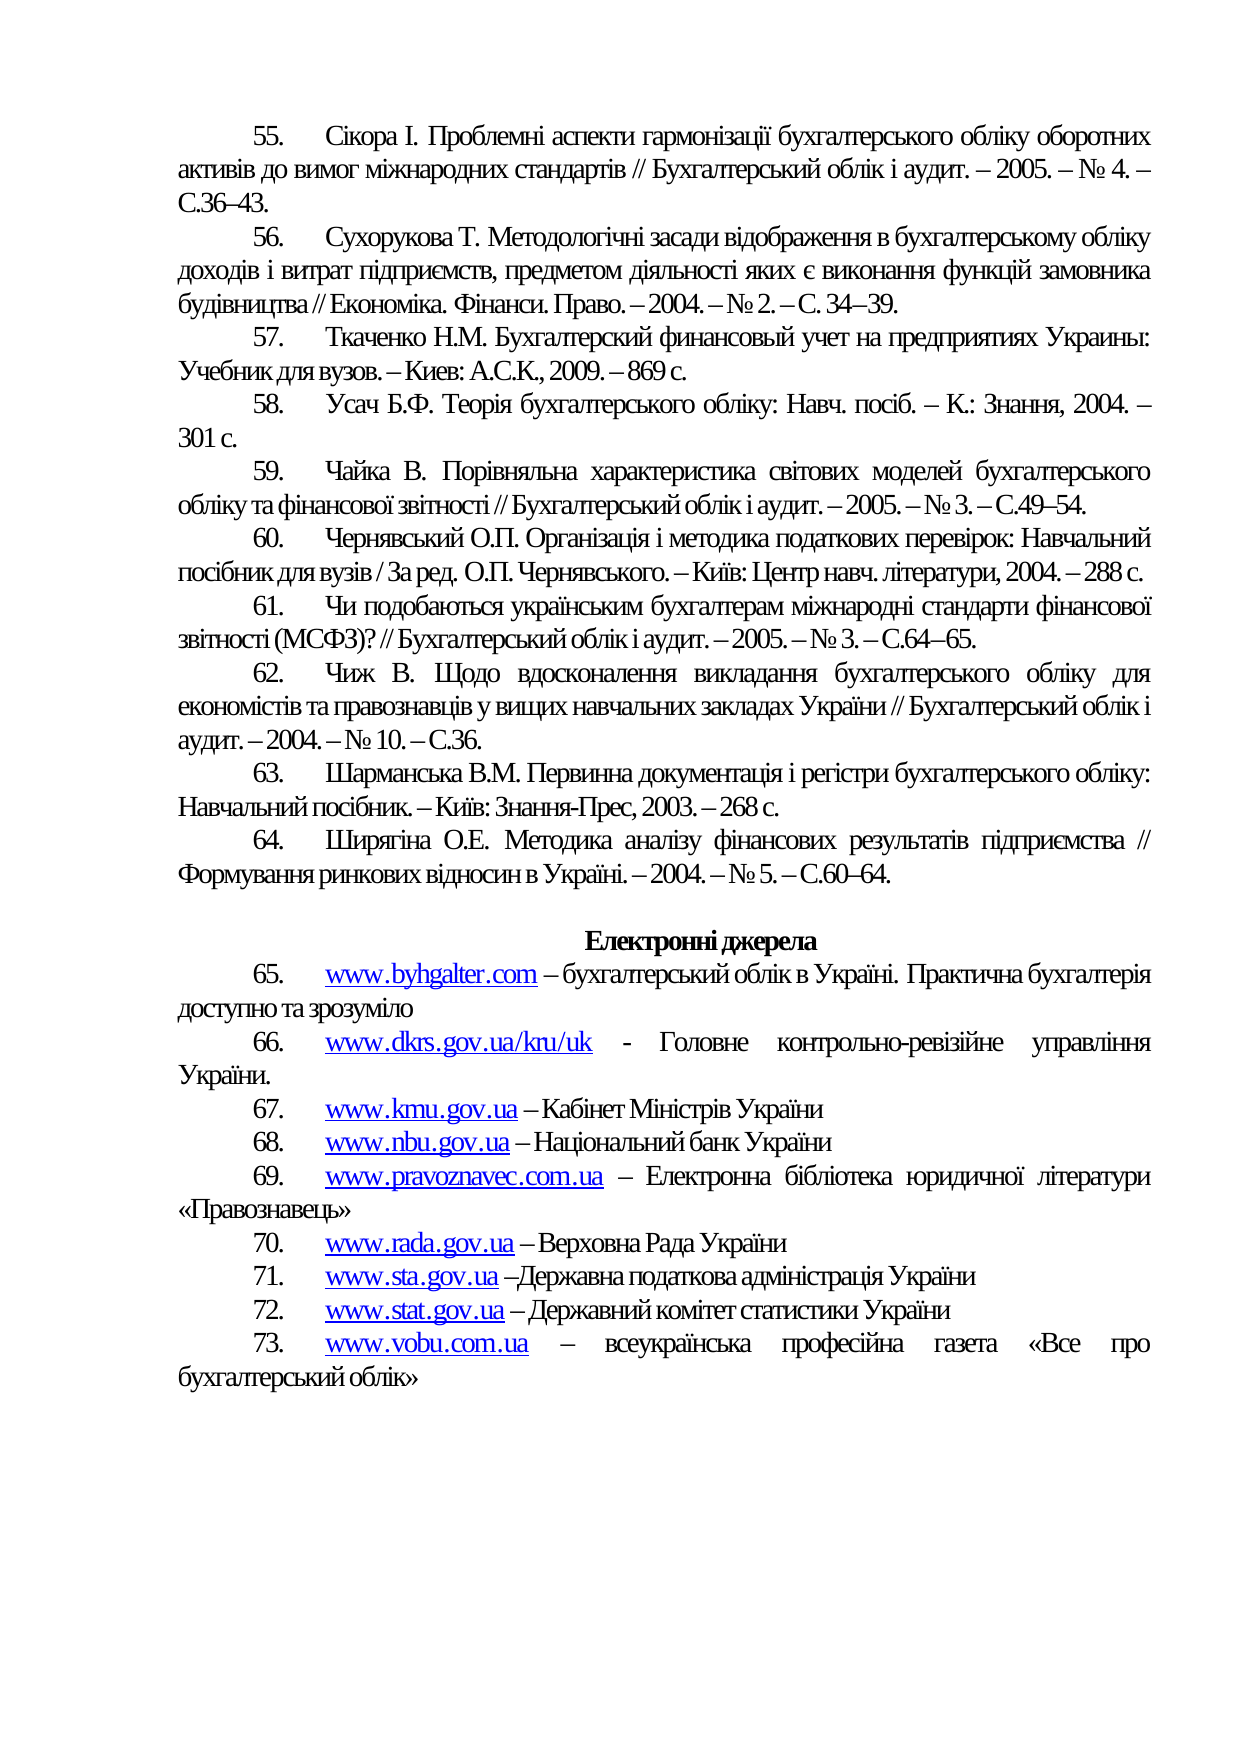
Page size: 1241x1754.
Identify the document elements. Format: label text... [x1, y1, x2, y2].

list www.stat.gov.ua – Державний комітет статистики України [177, 1292, 1152, 1326]
list Ткаченко Н.М. Бухгалтерский финансовый учет на предприятиях Украины: Учебник для вузов. – Киев: А.С.К., 2009. – 869 с. [177, 319, 1152, 386]
list Чайка В. Порівняльна характеристика світових моделей бухгалтерського обліку та фінансової звітності // Бухгалтерський облік і аудит. – 2005. – № 3. – С.49–54. [177, 453, 1152, 521]
list Ширягіна О.Е. Методика аналізу фінансових результатів підприємства // Формування ринкових відносин в Україні. – 2004. – № 5. – С.60–64. [177, 822, 1152, 889]
list www.rada.gov.ua – Верховна Рада України [177, 1225, 1152, 1258]
list www.vobu.com.ua – всеукраїнська професійна газета «Все про бухгалтерський облік» [177, 1326, 1152, 1393]
list Сухорукова Т. Методологічні засади відображення в бухгалтерському обліку доходів і витрат підприємств, предметом діяльності яких є виконання функцій замовника будівництва // Економіка. Фінанси. Право. – 2004. – № 2. – С. 34–39. [177, 219, 1152, 319]
list www.byhgalter.com – бухгалтерський облік в Україні. Практична бухгалтерія доступно та зрозуміло [177, 957, 1152, 1024]
list www.nbu.gov.ua – Національний банк України [177, 1124, 1152, 1158]
list Чи подобаються українським бухгалтерам міжнародні стандарти фінансової звітності (МСФЗ)? // Бухгалтерський облік і аудит. – 2005. – № 3. – С.64–65. [177, 588, 1152, 655]
list Шарманська В.М. Первинна документація і регістри бухгалтерського обліку: Навчальний посібник. – Київ: Знання-Прес, 2003. – 268 с. [177, 755, 1152, 822]
list www.sta.gov.ua –Державна податкова адміністрація України [177, 1258, 1152, 1292]
subtitle Електронні джерела [177, 923, 1152, 957]
list Усач Б.Ф. Теорія бухгалтерського обліку: Навч. посіб. – К.: Знання, 2004. – 301 с. [177, 386, 1152, 453]
list Чернявський О.П. Організація і методика податкових перевірок: Навчальний посібник для вузів / За ред. О.П. Чернявського. – Київ: Центр навч. літератури, 2004. – 288 с. [177, 521, 1152, 588]
list www.kmu.gov.ua – Кабінет Міністрів України [177, 1091, 1152, 1124]
list www.dkrs.gov.ua/kru/uk - Головне контрольно-ревізійне управління України. [177, 1024, 1152, 1091]
list www.pravoznavec.com.ua – Електронна бібліотека юридичної літератури «Правознавець» [177, 1158, 1152, 1225]
list Сікора І. Проблемні аспекти гармонізації бухгалтерського обліку оборотних активів до вимог міжнародних стандартів // Бухгалтерський облік і аудит. – 2005. – № 4. – С.36–43. [177, 118, 1152, 219]
list Чиж В. Щодо вдосконалення викладання бухгалтерського обліку для економістів та правознавців у вищих навчальних закладах України // Бухгалтерський облік і аудит. – 2004. – № 10. – С.36. [177, 655, 1152, 755]
